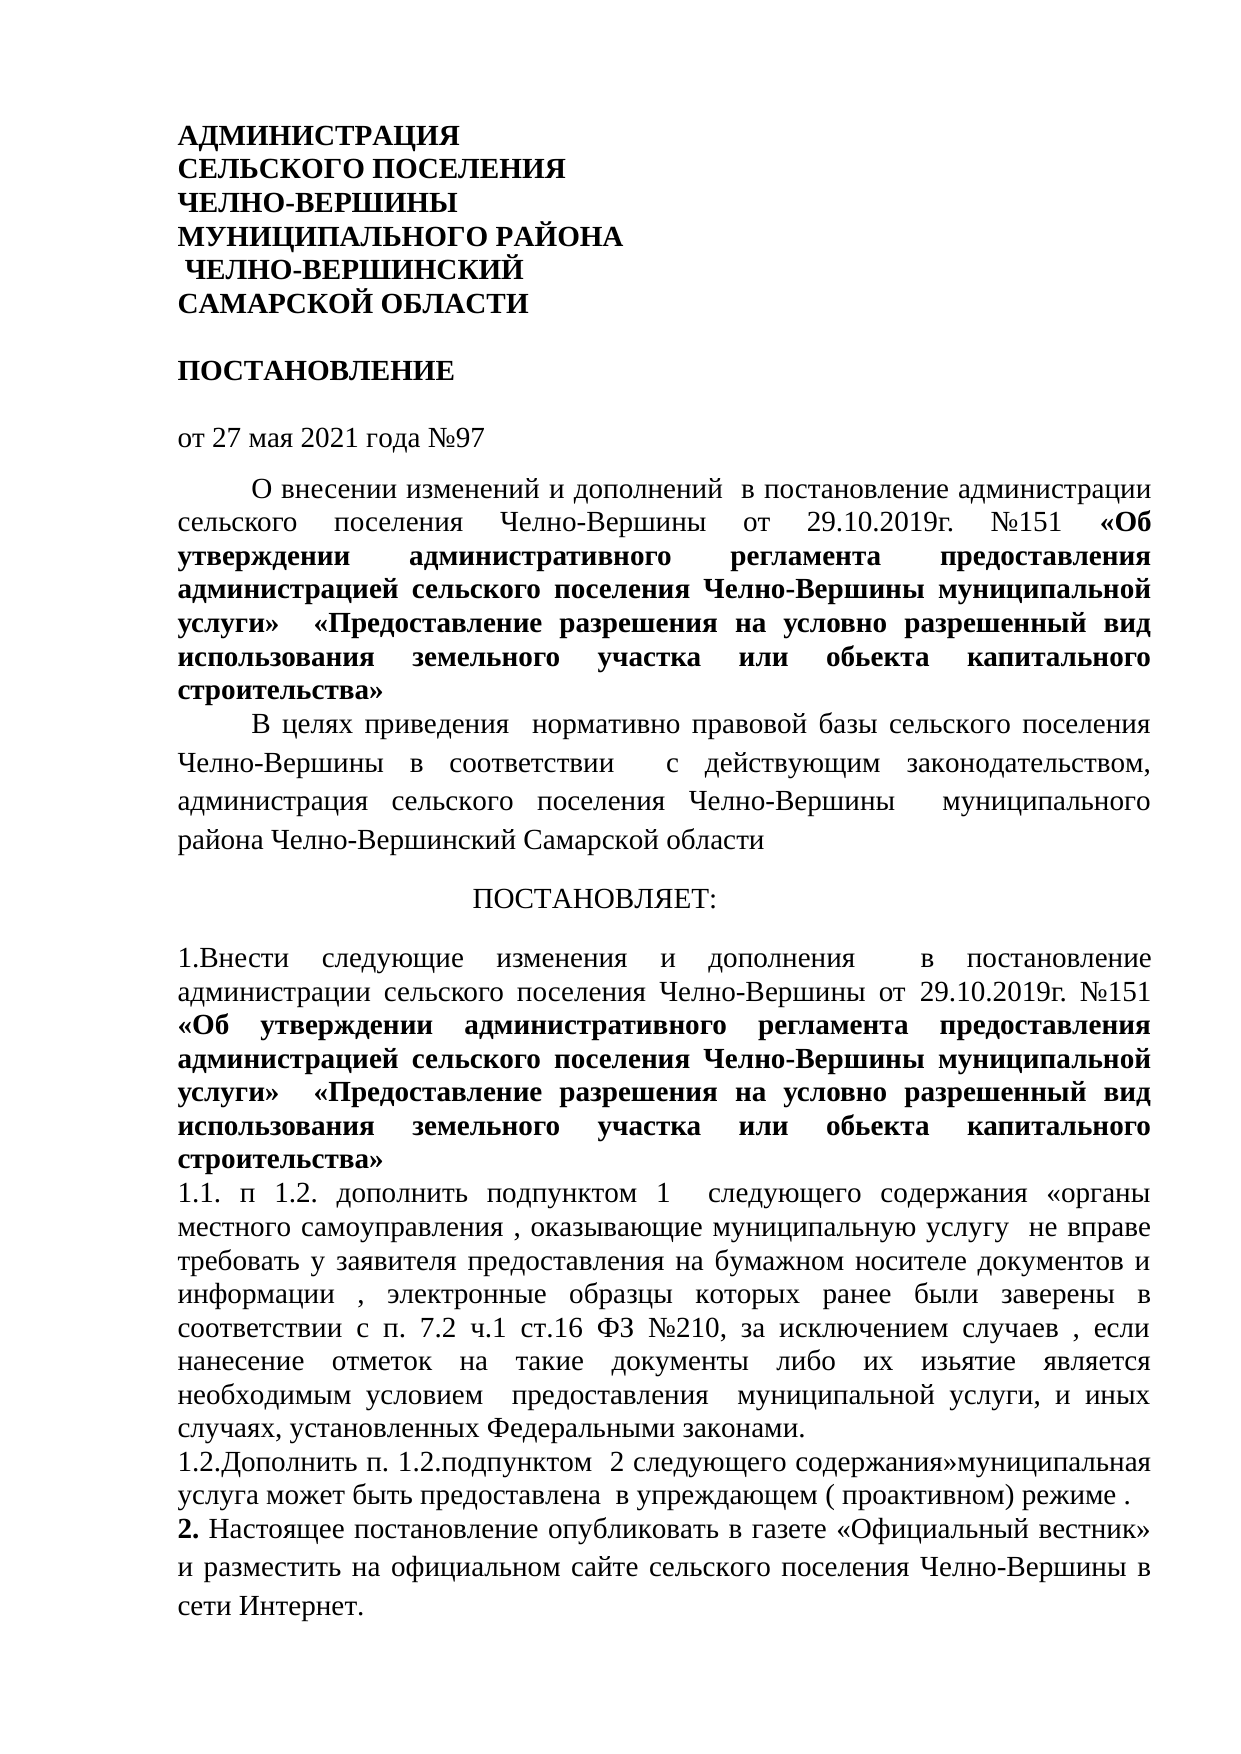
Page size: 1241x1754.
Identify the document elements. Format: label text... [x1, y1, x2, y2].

text САМАРСКОЙ ОБЛАСТИ [177, 286, 1152, 319]
text ПОСТАНОВЛЕНИЕ [177, 353, 1152, 386]
text ПОСТАНОВЛЯЕТ: [398, 881, 1152, 915]
text 1.1. п 1.2. дополнить подпунктом 1 следующего содержания «органы местного самоуправления , оказывающие муниципальную услугу не вправе требовать у заявителя предоставления на бумажном носителе документов и информации , электронные образцы которых ранее были заверены в соответствии с п. 7.2 ч.1 ст.16 ФЗ №210, за исключением случаев , если нанесение отметок на такие документы либо их изьятие является необходимым условием предоставления муниципальной услуги, и иных случаях, установленных Федеральными законами. [177, 1176, 1152, 1444]
text СЕЛЬСКОГО ПОСЕЛЕНИЯ [177, 152, 1152, 185]
text ЧЕЛНО-ВЕРШИНСКИЙ [177, 252, 1152, 286]
text В целях приведения нормативно правовой базы сельского поселения Челно-Вершины в соответствии с действующим законодательством, администрация сельского поселения Челно-Вершины муниципального района Челно-Вершинский Самарской области [177, 706, 1152, 856]
text О внесении изменений и дополнений в постановление администрации сельского поселения Челно-Вершины от 29.10.2019г. №151 «Об утверждении административного регламента предоставления администрацией сельского поселения Челно-Вершины муниципальной услуги» «Предоставление разрешения на условно разрешенный вид использования земельного участка или обьекта капитального строительства» [177, 472, 1152, 706]
text 1.2.Дополнить п. 1.2.подпунктом 2 следующего содержания»муниципальная услуга может быть предоставлена в упреждающем ( проактивном) режиме . [177, 1444, 1152, 1511]
text ЧЕЛНО-ВЕРШИНЫ [177, 185, 1152, 219]
text 1.Внести следующие изменения и дополнения в постановление администрации сельского поселения Челно-Вершины от 29.10.2019г. №151 «Об утверждении административного регламента предоставления администрацией сельского поселения Челно-Вершины муниципальной услуги» «Предоставление разрешения на условно разрешенный вид использования земельного участка или обьекта капитального строительства» [177, 941, 1152, 1176]
text АДМИНИСТРАЦИЯ [177, 118, 1152, 152]
text от 27 мая 2021 года №97 [177, 420, 1152, 453]
text 2. Настоящее постановление опубликовать в газете «Официальный вестник» и разместить на официальном сайте сельского поселения Челно-Вершины в сети Интернет. [177, 1511, 1152, 1622]
text МУНИЦИПАЛЬНОГО РАЙОНА [177, 219, 1152, 252]
